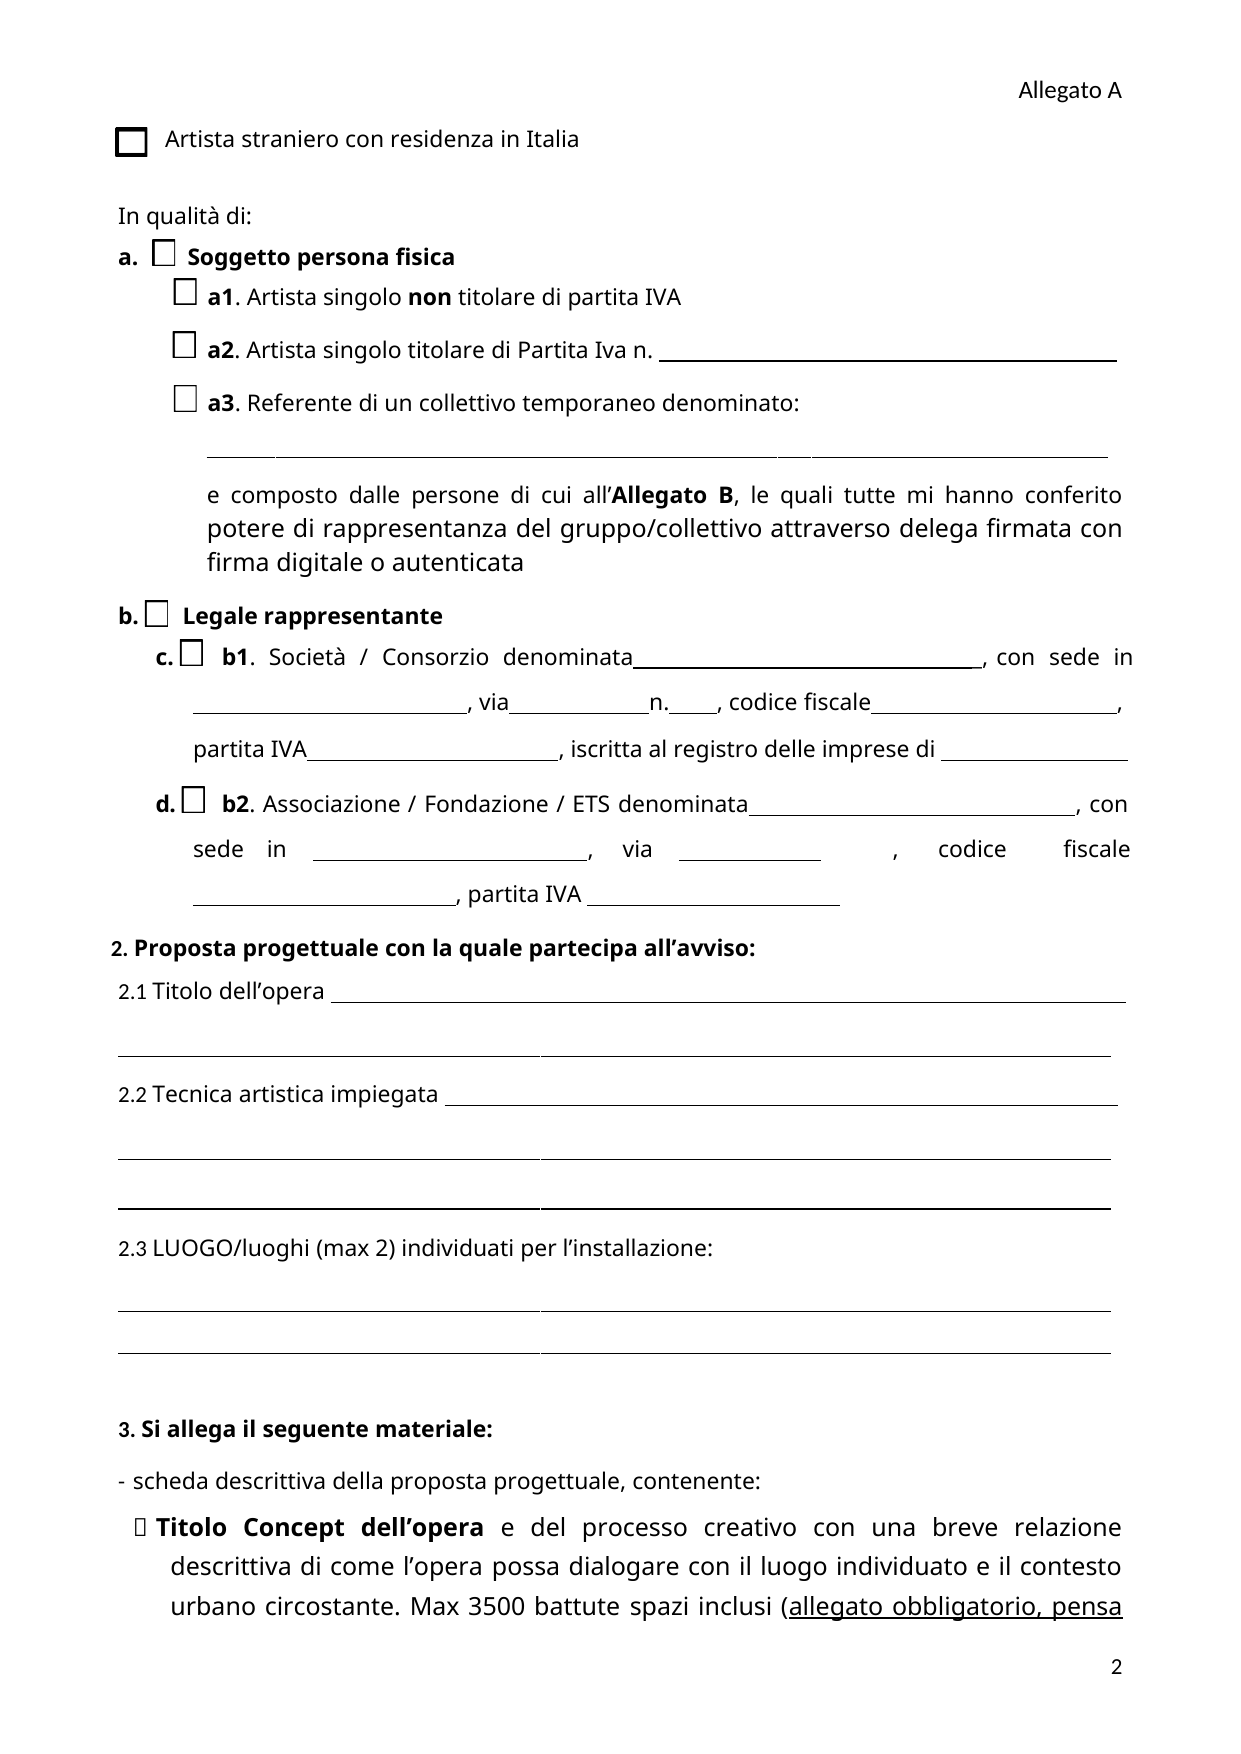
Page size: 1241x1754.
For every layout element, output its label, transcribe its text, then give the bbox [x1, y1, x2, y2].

picture [181, 786, 205, 813]
list Proposta progettuale con la quale partecipa all’avviso: [111, 932, 1144, 963]
text a. Soggetto persona fisica [118, 239, 1144, 272]
text d. b2. Associazione / Fondazione / ETS denominata , con [155, 786, 1144, 819]
text b. Legale rappresentante [118, 600, 1144, 633]
text , partita IVA [193, 878, 839, 910]
text a2. Artista singolo titolare di Partita Iva n. [173, 332, 1144, 365]
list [133, 1510, 1123, 1622]
picture [173, 385, 197, 412]
picture [144, 600, 168, 627]
list LUOGO/luoghi (max 2) individuati per l’installazione: [118, 1232, 1144, 1263]
text e composto dalle persone di cui all’Allegato B, le quali tutte mi hanno conferito potere di rappresentanza del gruppo/collettivo attraverso delega firmata con firma digitale o autenticata [207, 479, 1122, 579]
text In qualità di: [118, 199, 1144, 231]
picture [172, 331, 196, 358]
text a3. Referente di un collettivo temporaneo denominato: [174, 385, 1144, 418]
list Tecnica artistica impiegata [118, 1078, 1144, 1109]
list Titolo dell’opera [118, 975, 1144, 1007]
text c. b1. Società / Consorzio denominata _, con sede in [155, 639, 1144, 672]
text Artista straniero con residenza in Italia [165, 123, 1144, 154]
list , codice fiscale [892, 833, 1144, 864]
list scheda descrittiva della proposta progettuale, contenente: [118, 1464, 1144, 1496]
picture [115, 127, 148, 157]
picture [152, 239, 176, 266]
list Si allega il seguente materiale: [118, 1413, 1144, 1444]
picture [173, 278, 197, 305]
text , via n. , codice fiscale , partita IVA , iscritta al registro delle imprese di [193, 686, 1128, 764]
text a1. Artista singolo non titolare di partita IVA [173, 279, 1144, 312]
text sede in , via [193, 833, 839, 864]
picture [179, 639, 203, 666]
